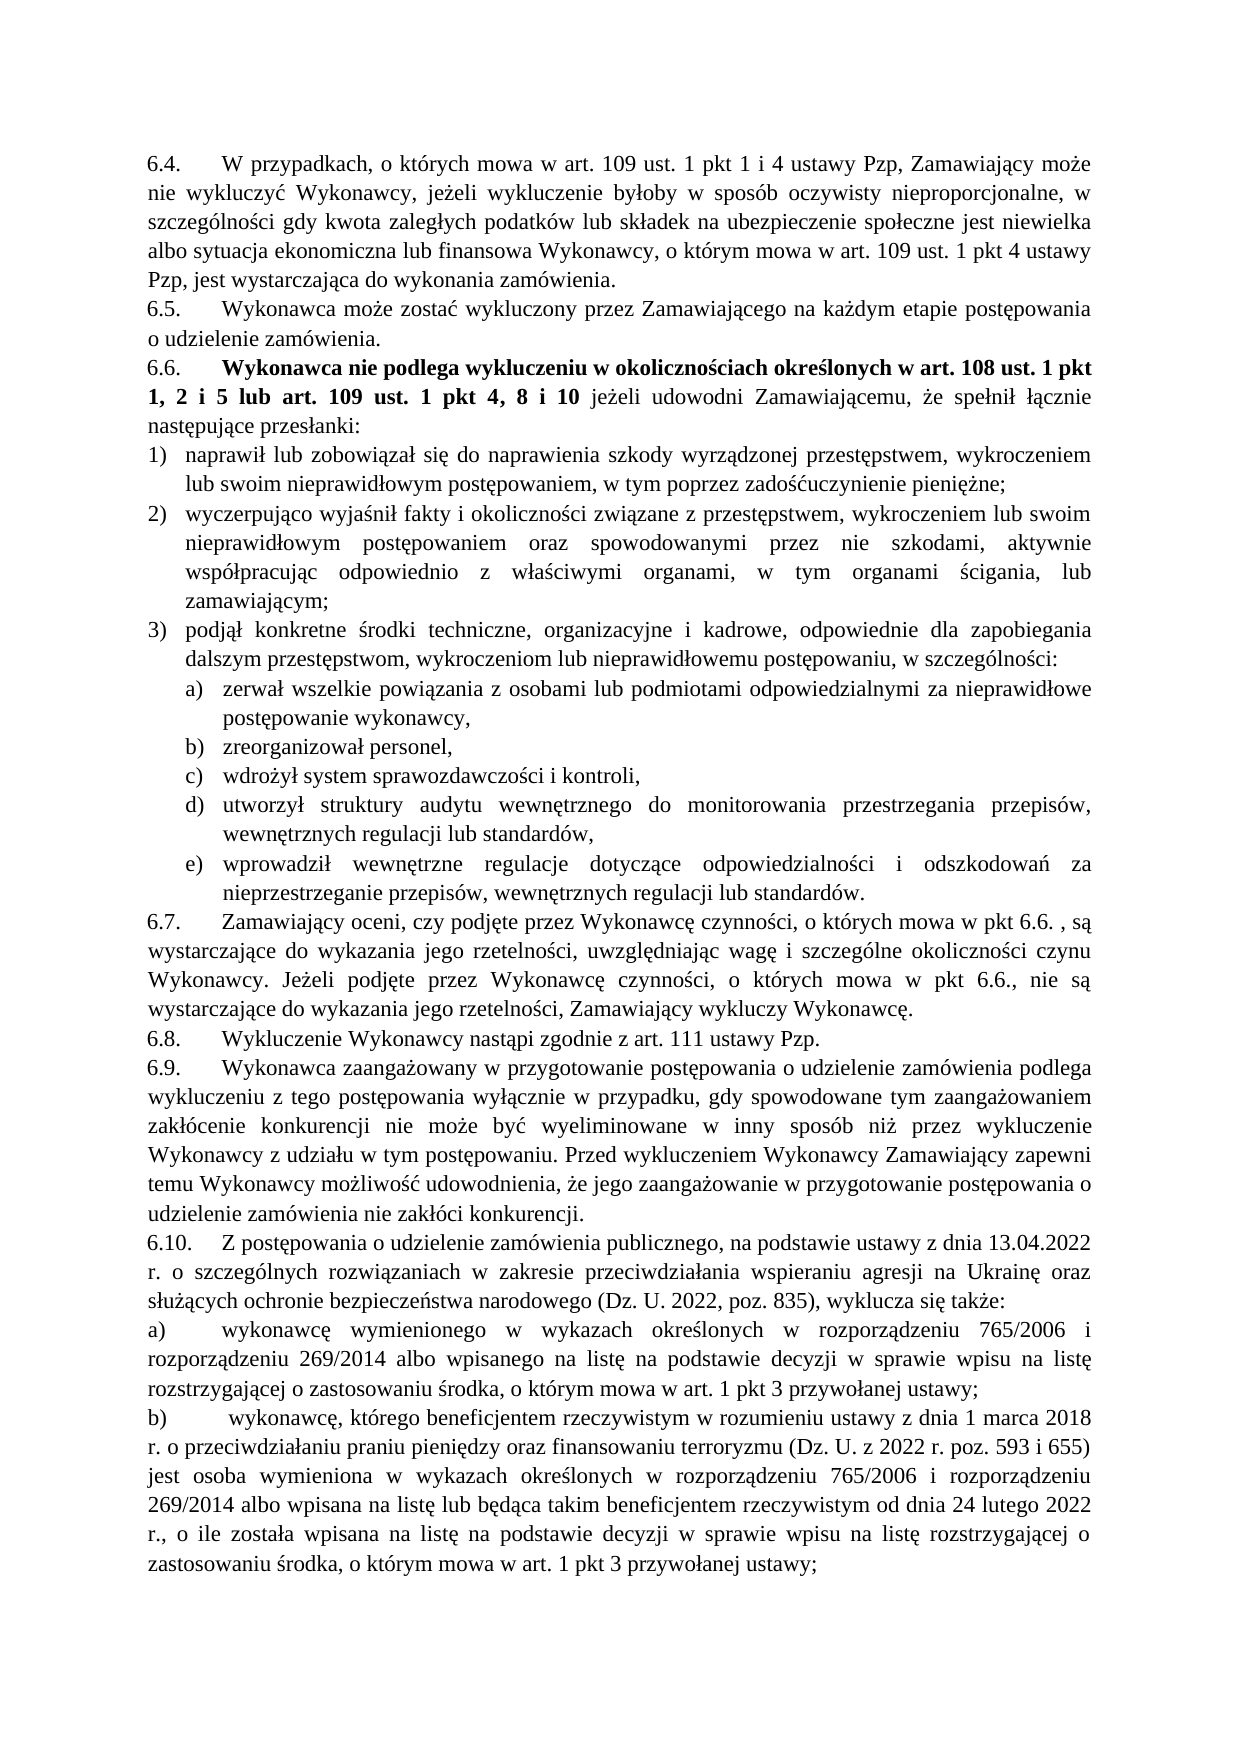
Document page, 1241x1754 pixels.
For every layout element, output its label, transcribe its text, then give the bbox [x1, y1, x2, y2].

list naprawił lub zobowiązał się do naprawienia szkody wyrządzonej przestępstwem, wykroczeniem lub swoim nieprawidłowym postępowaniem, w tym poprzez zadośćuczynienie pieniężne; [148, 439, 1093, 498]
list podjął konkretne środki techniczne, organizacyjne i kadrowe, odpowiednie dla zapobiegania dalszym przestępstwom, wykroczeniom lub nieprawidłowemu postępowaniu, w szczególności: [148, 614, 1093, 673]
list wdrożył system sprawozdawczości i kontroli, [185, 760, 1093, 789]
list Wykonawca zaangażowany w przygotowanie postępowania o udzielenie zamówienia podlega wykluczeniu z tego postępowania wyłącznie w przypadku, gdy spowodowane tym zaangażowaniem zakłócenie konkurencji nie może być wyeliminowane w inny sposób niż przez wykluczenie Wykonawcy z udziału w tym postępowaniu. Przed wykluczeniem Wykonawcy Zamawiający zapewni temu Wykonawcy możliwość udowodnienia, że jego zaangażowanie w przygotowanie postępowania o udzielenie zamówienia nie zakłóci konkurencji. [147, 1052, 1093, 1227]
list Wykonawca nie podlega wykluczeniu w okolicznościach określonych w art. 108 ust. 1 pkt 1, 2 i 5 lub art. 109 ust. 1 pkt 4, 8 i 10 jeżeli udowodni Zamawiającemu, że spełnił łącznie następujące przesłanki: [147, 352, 1093, 439]
list zreorganizował personel, [185, 731, 1093, 760]
list zerwał wszelkie powiązania z osobami lub podmiotami odpowiedzialnymi za nieprawidłowe postępowanie wykonawcy, [185, 673, 1093, 731]
list wyczerpująco wyjaśnił fakty i okoliczności związane z przestępstwem, wykroczeniem lub swoim nieprawidłowym postępowaniem oraz spowodowanymi przez nie szkodami, aktywnie współpracując odpowiednio z właściwymi organami, w tym organami ścigania, lub zamawiającym; [148, 498, 1093, 614]
list wprowadził wewnętrzne regulacje dotyczące odpowiedzialności i odszkodowań za nieprzestrzeganie przepisów, wewnętrznych regulacji lub standardów. [185, 848, 1093, 906]
list utworzył struktury audytu wewnętrznego do monitorowania przestrzegania przepisów, wewnętrznych regulacji lub standardów, [185, 789, 1093, 848]
list Wykluczenie Wykonawcy nastąpi zgodnie z art. 111 ustawy Pzp. [147, 1023, 1093, 1052]
list a) wykonawcę wymienionego w wykazach określonych w rozporządzeniu 765/2006 i rozporządzeniu 269/2014 albo wpisanego na listę na podstawie decyzji w sprawie wpisu na listę rozstrzygającej o zastosowaniu środka, o którym mowa w art. 1 pkt 3 przywołanej ustawy; [148, 1314, 1093, 1402]
list Zamawiający oceni, czy podjęte przez Wykonawcę czynności, o których mowa w pkt 6.6. , są wystarczające do wykazania jego rzetelności, uwzględniając wagę i szczególne okoliczności czynu Wykonawcy. Jeżeli podjęte przez Wykonawcę czynności, o których mowa w pkt 6.6., nie są wystarczające do wykazania jego rzetelności, Zamawiający wykluczy Wykonawcę. [147, 906, 1093, 1023]
list b) wykonawcę, którego beneficjentem rzeczywistym w rozumieniu ustawy z dnia 1 marca 2018 r. o przeciwdziałaniu praniu pieniędzy oraz finansowaniu terroryzmu (Dz. U. z 2022 r. poz. 593 i 655) jest osoba wymieniona w wykazach określonych w rozporządzeniu 765/2006 i rozporządzeniu 269/2014 albo wpisana na listę lub będąca takim beneficjentem rzeczywistym od dnia 24 lutego 2022 r., o ile została wpisana na listę na podstawie decyzji w sprawie wpisu na listę rozstrzygającej o zastosowaniu środka, o którym mowa w art. 1 pkt 3 przywołanej ustawy; [148, 1402, 1093, 1577]
list W przypadkach, o których mowa w art. 109 ust. 1 pkt 1 i 4 ustawy Pzp, Zamawiający może nie wykluczyć Wykonawcy, jeżeli wykluczenie byłoby w sposób oczywisty nieproporcjonalne, w szczególności gdy kwota zaległych podatków lub składek na ubezpieczenie społeczne jest niewielka albo sytuacja ekonomiczna lub finansowa Wykonawcy, o którym mowa w art. 109 ust. 1 pkt 4 ustawy Pzp, jest wystarczająca do wykonania zamówienia. [147, 148, 1093, 293]
list Z postępowania o udzielenie zamówienia publicznego, na podstawie ustawy z dnia 13.04.2022 r. o szczególnych rozwiązaniach w zakresie przeciwdziałania wspieraniu agresji na Ukrainę oraz służących ochronie bezpieczeństwa narodowego (Dz. U. 2022, poz. 835), wyklucza się także: [147, 1227, 1093, 1314]
list Wykonawca może zostać wykluczony przez Zamawiającego na każdym etapie postępowania o udzielenie zamówienia. [147, 293, 1093, 352]
